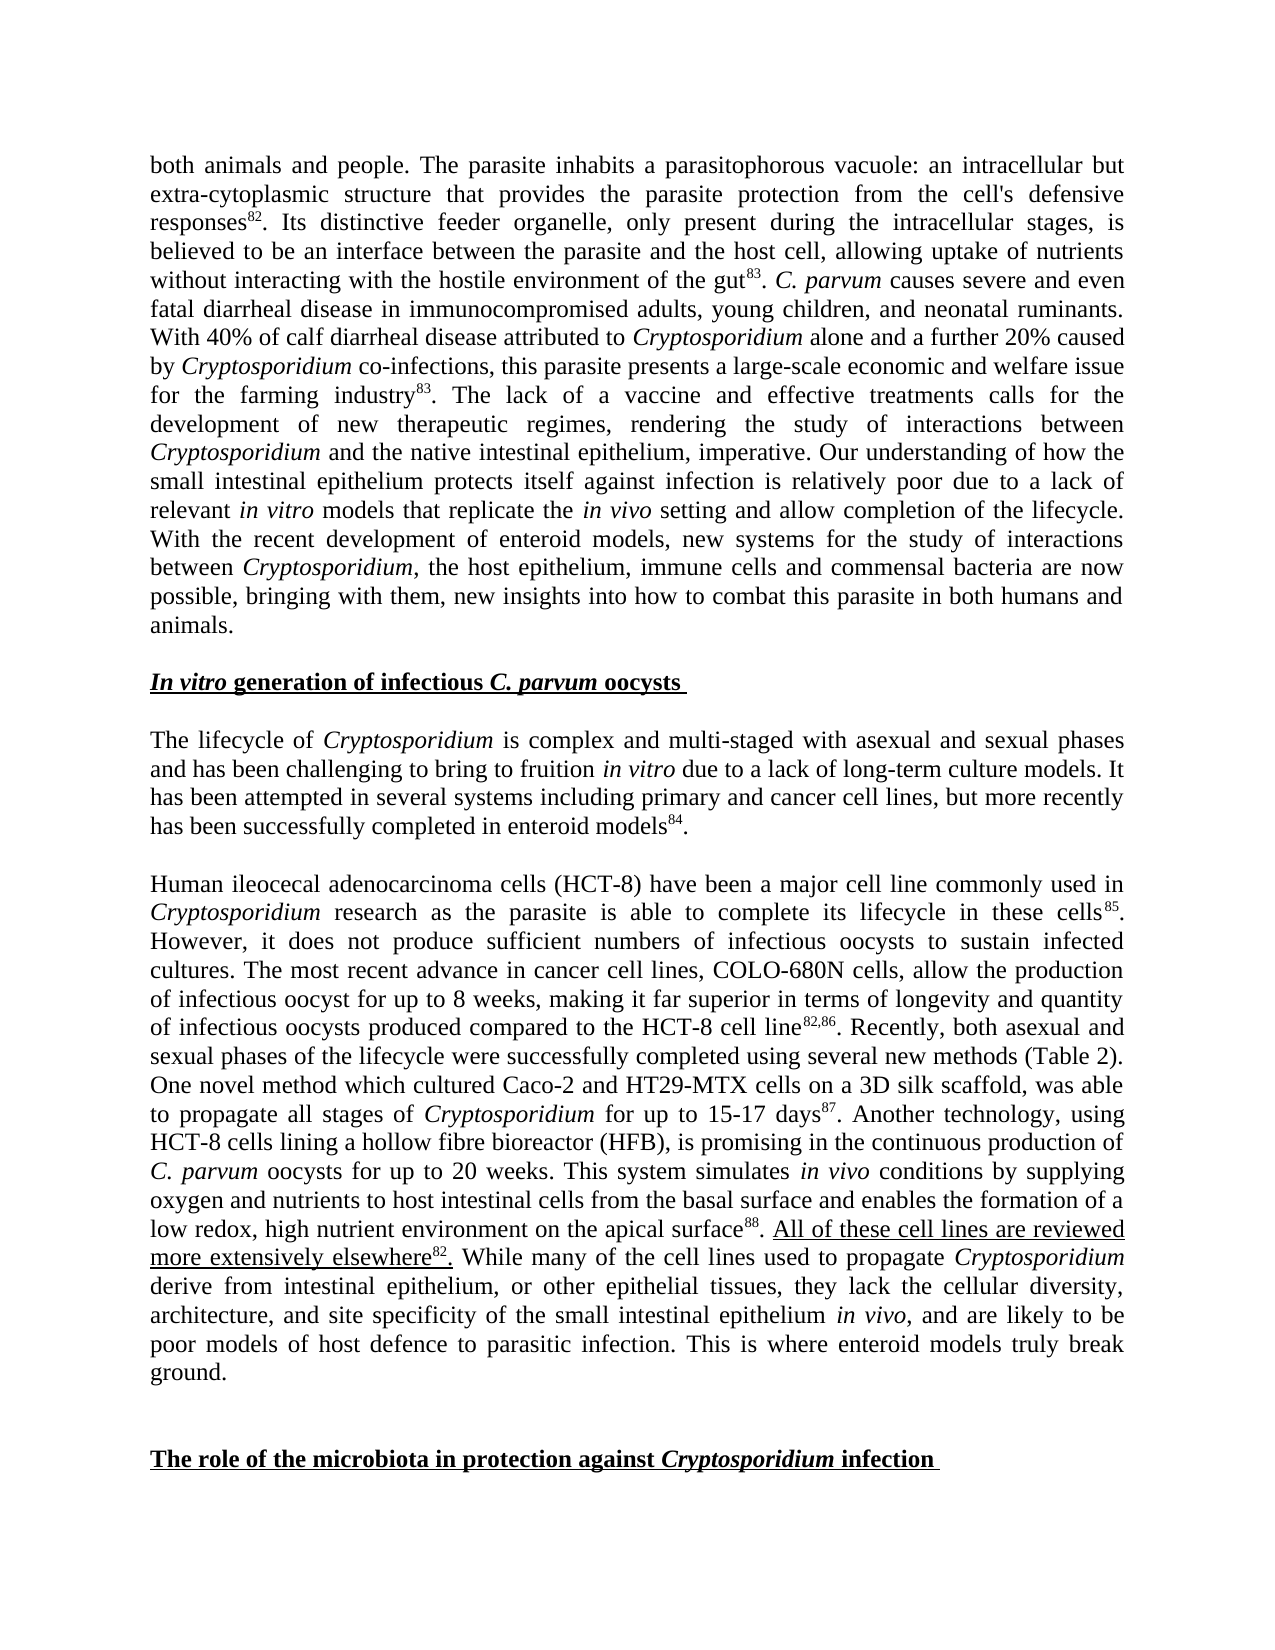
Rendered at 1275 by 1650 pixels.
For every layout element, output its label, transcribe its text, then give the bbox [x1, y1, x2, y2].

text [150, 150, 1125, 639]
text In vitro generation of infectious C. parvum oocysts [150, 667, 1125, 696]
text The lifecycle of Cryptosporidium is complex and multi-staged with asexual and sexual phases and has been challenging to bring to fruition in vitro due to a lack of long-term culture models. It has been attempted in several systems including primary and cancer cell lines, but more recently has been successfully completed in enteroid models84. [150, 725, 1125, 840]
text The role of the microbiota in protection against Cryptosporidium infection [150, 1444, 1125, 1472]
text Human ileocecal adenocarcinoma cells (HCT-8) have been a major cell line commonly used in Cryptosporidium research as the parasite is able to complete its lifecycle in these cells85. However, it does not produce sufficient numbers of infectious oocysts to sustain infected cultures. The most recent advance in cancer cell lines, COLO-680N cells, allow the production of infectious oocyst for up to 8 weeks, making it far superior in terms of longevity and quantity of infectious oocysts produced compared to the HCT-8 cell line82,86. Recently, both asexual and sexual phases of the lifecycle were successfully completed using several new methods (Table 2). One novel method which cultured Caco-2 and HT29-MTX cells on a 3D silk scaffold, was able to propagate all stages of Cryptosporidium for up to 15-17 days87. Another technology, using HCT-8 cells lining a hollow fibre bioreactor (HFB), is promising in the continuous production of C. parvum oocysts for up to 20 weeks. This system simulates in vivo conditions by supplying oxygen and nutrients to host intestinal cells from the basal surface and enables the formation of a low redox, high nutrient environment on the apical surface88. All of these cell lines are reviewed more extensively elsewhere82. While many of the cell lines used to propagate Cryptosporidium derive from intestinal epithelium, or other epithelial tissues, they lack the cellular diversity, architecture, and site specificity of the small intestinal epithelium in vivo, and are likely to be poor models of host defence to parasitic infection. This is where enteroid models truly break ground. [150, 869, 1125, 1386]
